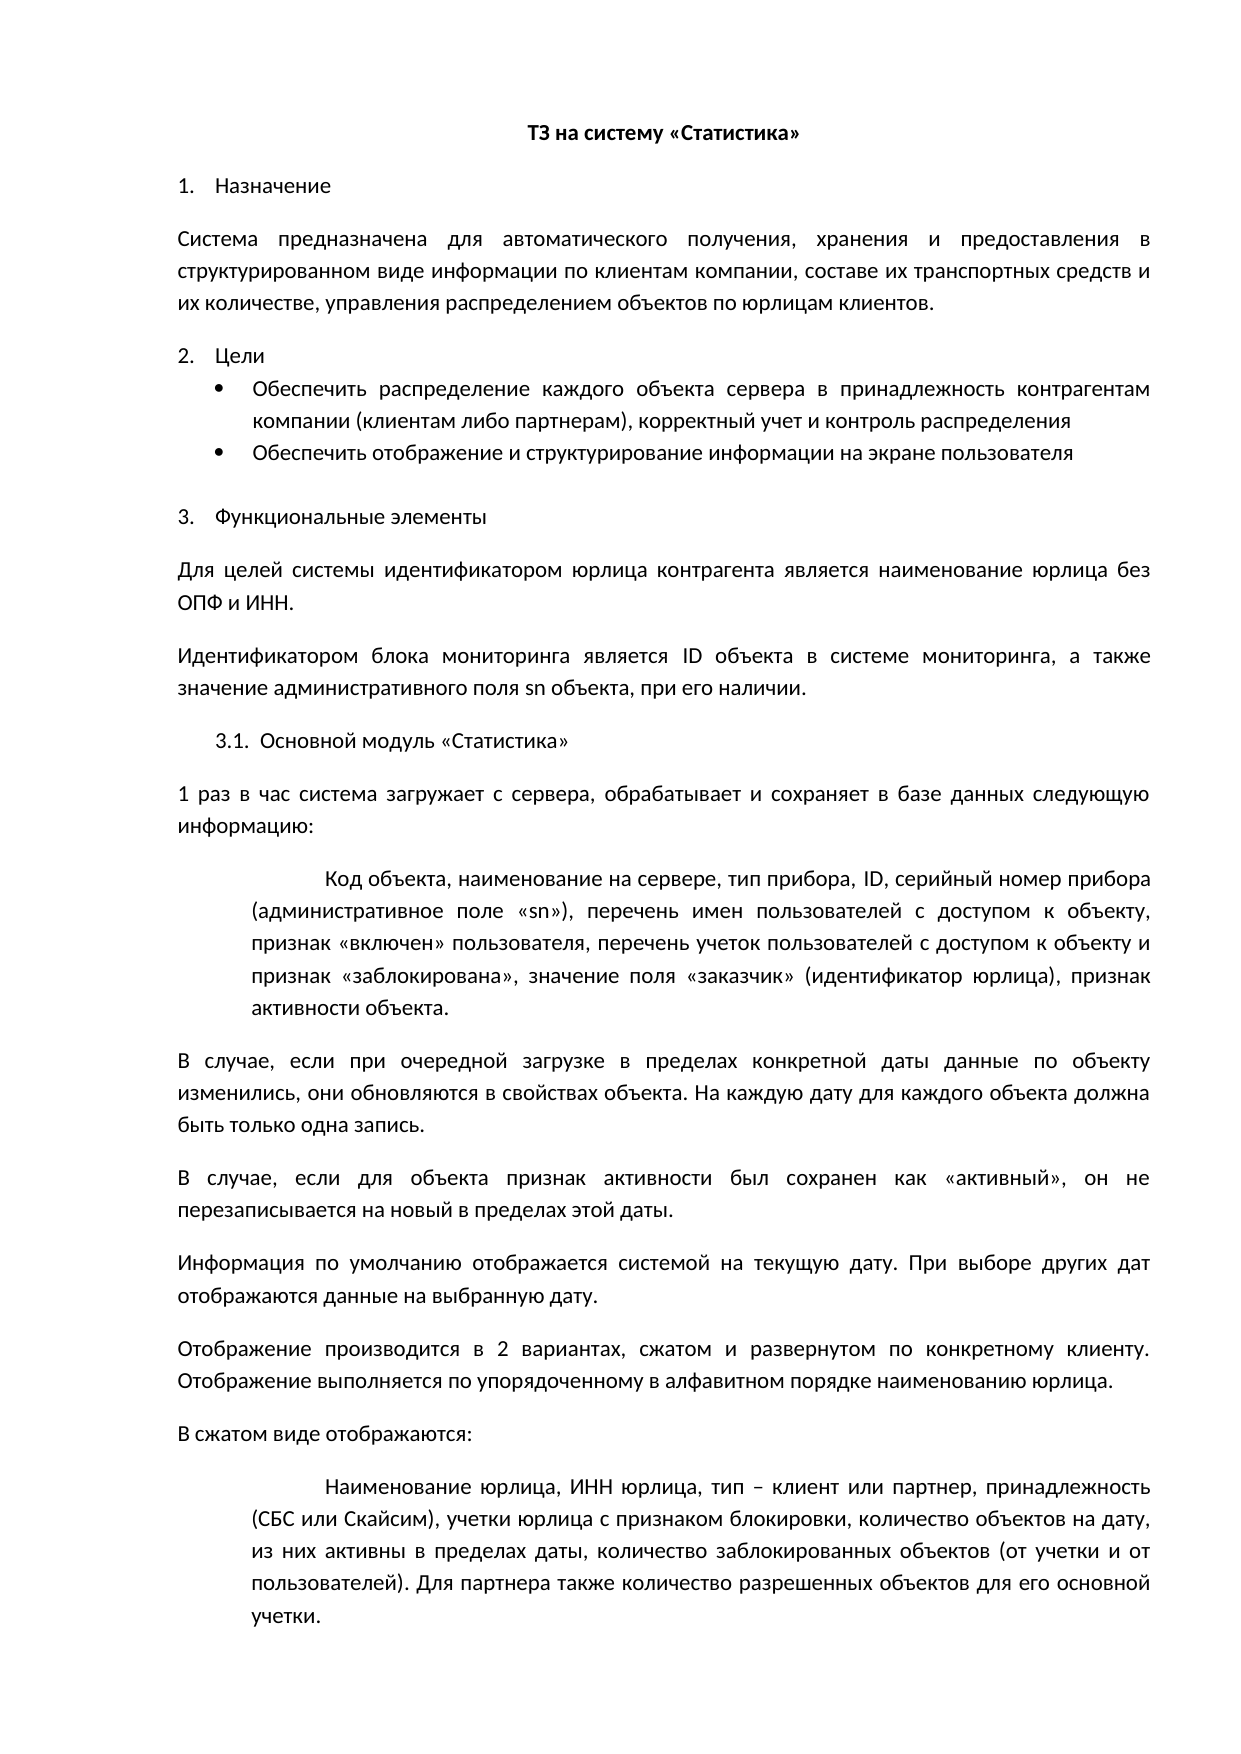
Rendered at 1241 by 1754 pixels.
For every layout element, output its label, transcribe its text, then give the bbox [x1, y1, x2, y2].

text ТЗ на систему «Статистика» [177, 118, 1152, 146]
text Наименование юрлица, ИНН юрлица, тип – клиент или партнер, принадлежность (СБС или Скайсим), учетки юрлица с признаком блокировки, количество объектов на дату, из них активны в пределах даты, количество заблокированных объектов (от учетки и от пользователей). Для партнера также количество разрешенных объектов для его основной учетки. [251, 1472, 1152, 1629]
text В случае, если для объекта признак активности был сохранен как «активный», он не перезаписывается на новый в пределах этой даты. [177, 1163, 1152, 1223]
text Для целей системы идентификатором юрлица контрагента является наименование юрлица без ОПФ и ИНН. [177, 556, 1152, 616]
list Назначение [177, 171, 1152, 199]
text Код объекта, наименование на сервере, тип прибора, ID, серийный номер прибора (административное поле «sn»), перечень имен пользователей с доступом к объекту, признак «включен» пользователя, перечень учеток пользователей с доступом к объекту и признак «заблокирована», значение поля «заказчик» (идентификатор юрлица), признак активности объекта. [251, 864, 1152, 1021]
text Система предназначена для автоматического получения, хранения и предоставления в структурированном виде информации по клиентам компании, составе их транспортных средств и их количестве, управления распределением объектов по юрлицам клиентов. [177, 224, 1152, 317]
list Функциональные элементы [177, 502, 1152, 531]
text В случае, если при очередной загрузке в пределах конкретной даты данные по объекту изменились, они обновляются в свойствах объекта. На каждую дату для каждого объекта должна быть только одна запись. [177, 1046, 1152, 1138]
text Информация по умолчанию отображается системой на текущую дату. При выборе других дат отображаются данные на выбранную дату. [177, 1248, 1152, 1309]
list Обеспечить отображение и структурирование информации на экране пользователя [215, 438, 1152, 466]
list Основной модуль «Статистика» [215, 726, 1152, 754]
list Цели [177, 342, 1152, 369]
list Обеспечить распределение каждого объекта сервера в принадлежность контрагентам компании (клиентам либо партнерам), корректный учет и контроль распределения [215, 374, 1152, 434]
text Отображение производится в 2 вариантах, сжатом и развернутом по конкретному клиенту. Отображение выполняется по упорядоченному в алфавитном порядке наименованию юрлица. [177, 1334, 1152, 1394]
text В сжатом виде отображаются: [177, 1419, 1152, 1447]
text 1 раз в час система загружает с сервера, обрабатывает и сохраняет в базе данных следующую информацию: [177, 779, 1152, 839]
text Идентификатором блока мониторинга является ID объекта в системе мониторинга, а также значение административного поля sn объекта, при его наличии. [177, 641, 1152, 701]
